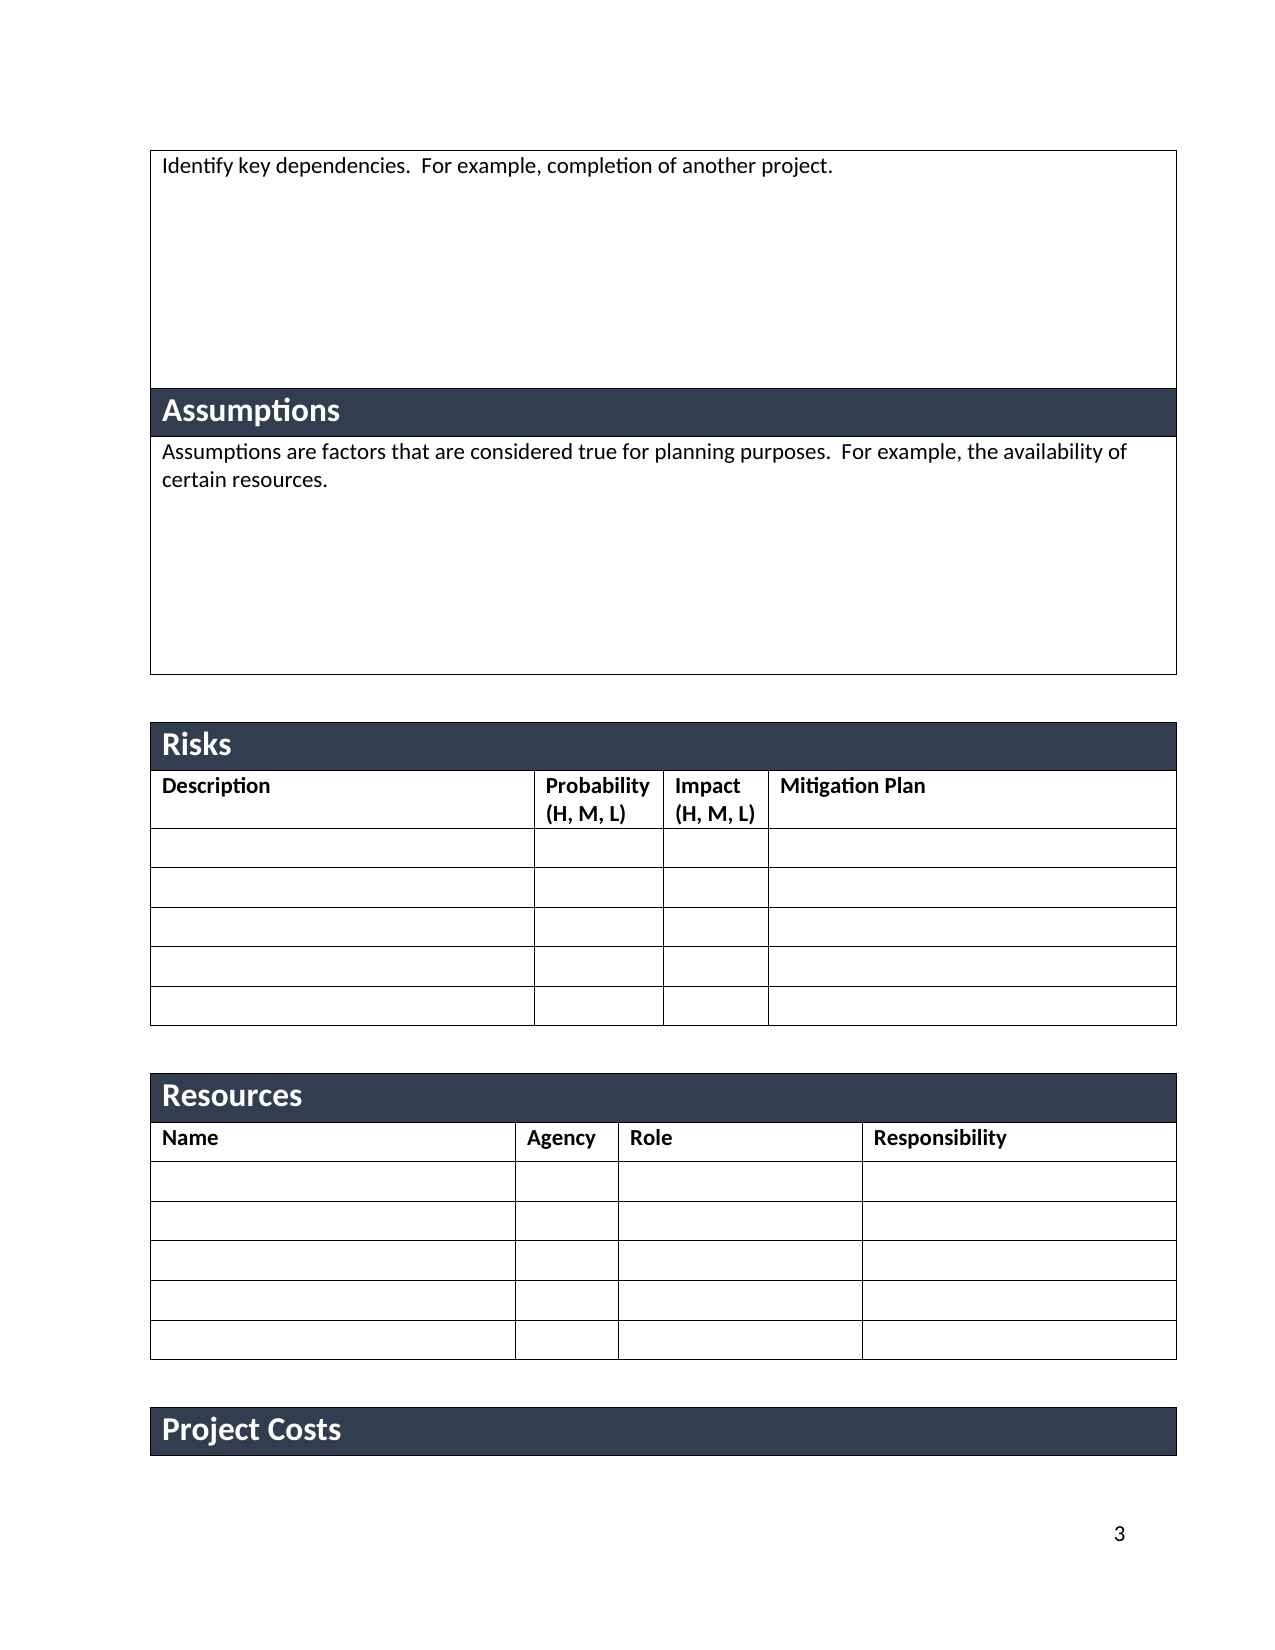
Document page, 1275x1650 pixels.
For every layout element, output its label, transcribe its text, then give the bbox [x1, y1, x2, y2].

table_cell [769, 829, 1176, 867]
table_cell [863, 1281, 1176, 1319]
table_cell [535, 829, 663, 867]
table_cell [863, 1321, 1176, 1359]
table_cell Probability (H, M, L) [535, 771, 663, 827]
table_cell [535, 987, 663, 1025]
table_cell [151, 947, 534, 986]
table_cell [769, 947, 1176, 986]
table_cell [516, 1162, 618, 1201]
table_cell Agency [516, 1123, 618, 1161]
table_cell Name [151, 1123, 515, 1161]
table_cell [151, 987, 534, 1025]
table_cell [516, 1202, 618, 1240]
table_cell [664, 829, 768, 867]
table_cell [769, 908, 1176, 946]
table_cell [863, 1202, 1176, 1240]
table_cell [619, 1241, 862, 1280]
table_cell Impact (H, M, L) [664, 771, 768, 827]
table_cell [619, 1281, 862, 1319]
table_cell [151, 1321, 515, 1359]
table_cell [151, 1162, 515, 1201]
table_cell [151, 829, 534, 867]
table_cell Role [619, 1123, 862, 1161]
table_cell [664, 868, 768, 907]
table_cell [151, 1241, 515, 1280]
table_cell [863, 1241, 1176, 1280]
table_cell [664, 947, 768, 986]
table_cell Description [151, 771, 534, 827]
table_cell [769, 868, 1176, 907]
table_cell Assumptions [151, 389, 1176, 436]
table_cell [664, 908, 768, 946]
table_cell Responsibility [863, 1123, 1176, 1161]
table_cell [535, 868, 663, 907]
table_cell [619, 1162, 862, 1201]
table_header Resources [151, 1074, 1176, 1122]
table_cell [535, 947, 663, 986]
table_cell Assumptions are factors that are considered true for planning purposes. For example, the availability of certain resources. [151, 437, 1176, 674]
table_header Risks [151, 723, 1176, 770]
table_cell [516, 1241, 618, 1280]
table_cell [664, 987, 768, 1025]
table_cell [769, 987, 1176, 1025]
table_cell [619, 1321, 862, 1359]
table_cell [535, 908, 663, 946]
table_cell [863, 1162, 1176, 1201]
table_cell [151, 908, 534, 946]
table_header Project Costs [151, 1408, 1176, 1455]
table_cell [151, 1281, 515, 1319]
table_cell [516, 1281, 618, 1319]
table_cell [151, 868, 534, 907]
table_cell Mitigation Plan [769, 771, 1176, 827]
table_cell [516, 1321, 618, 1359]
table_cell Identify key dependencies. For example, completion of another project. [151, 151, 1176, 388]
table_cell [151, 1202, 515, 1240]
table_cell [619, 1202, 862, 1240]
